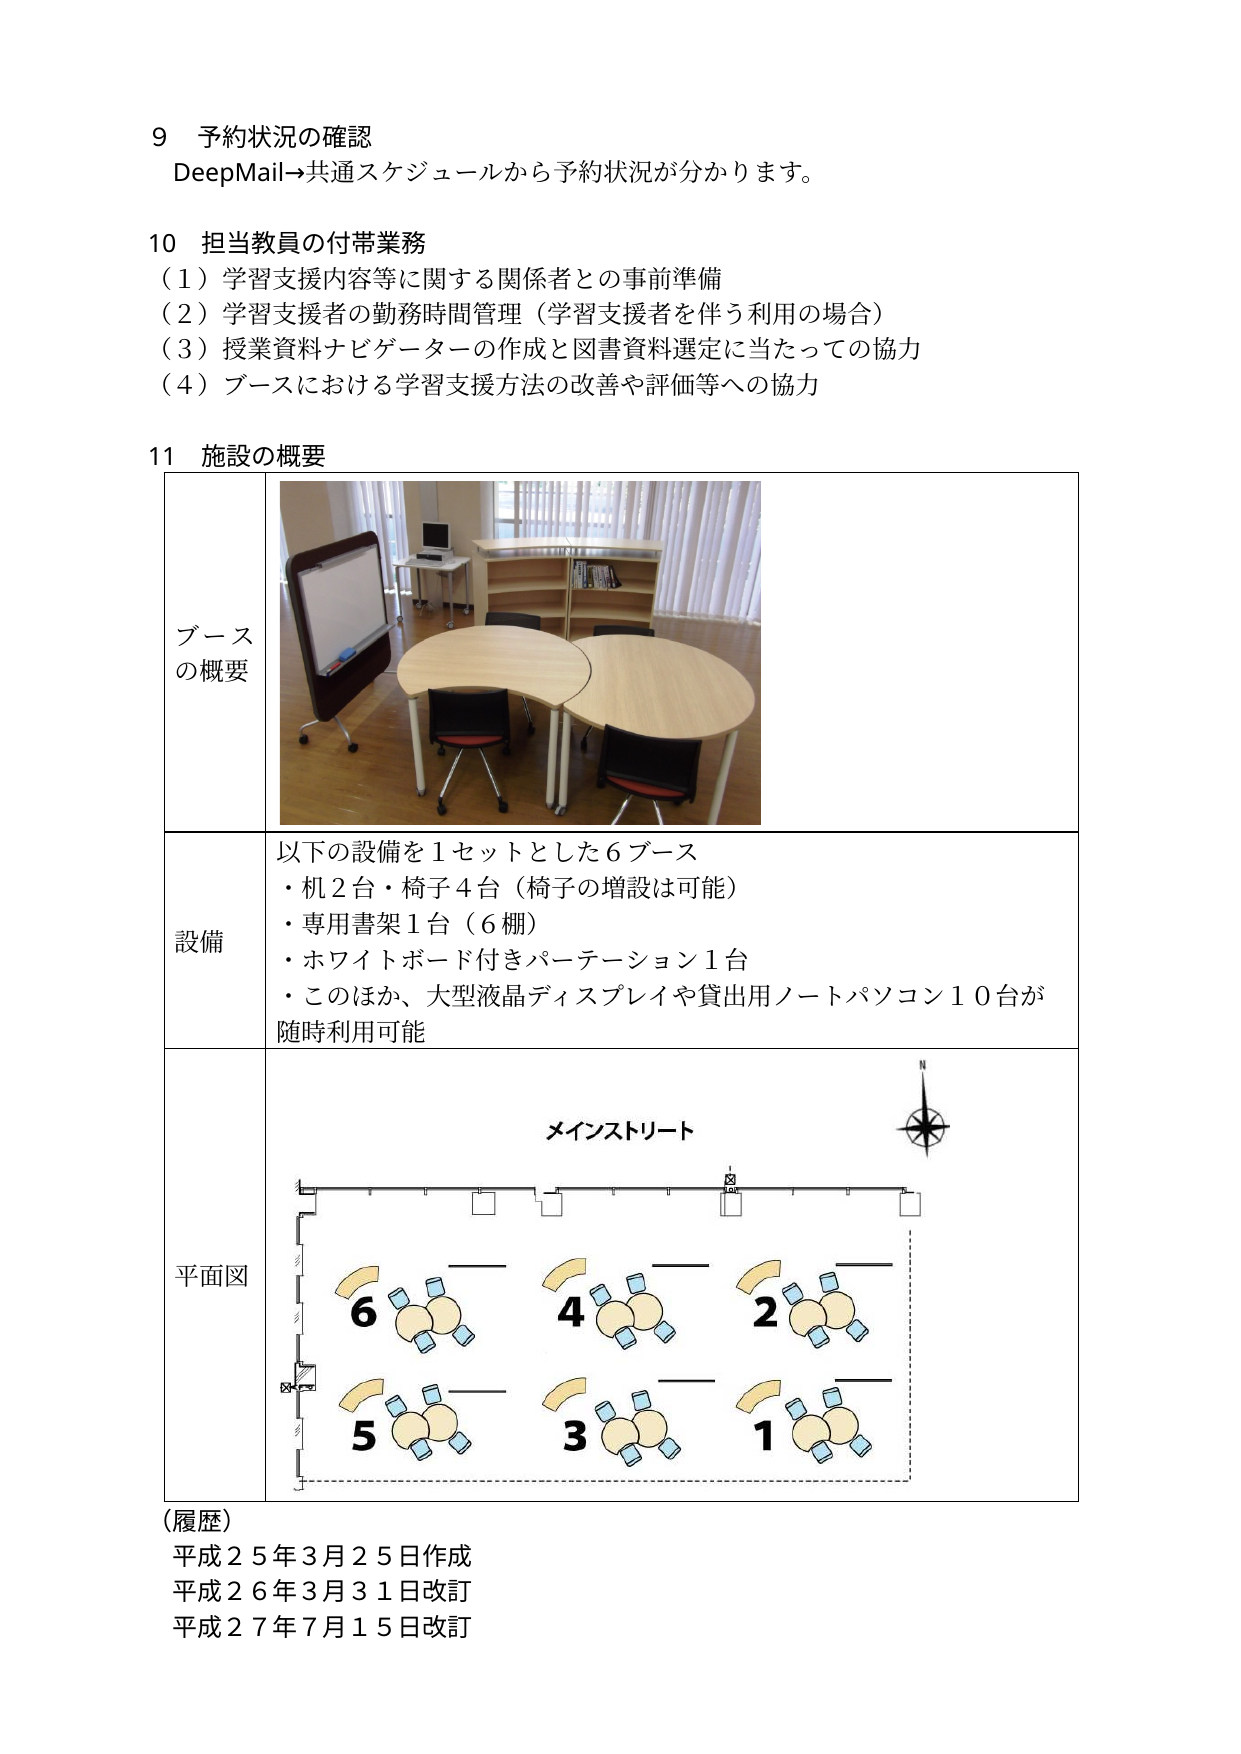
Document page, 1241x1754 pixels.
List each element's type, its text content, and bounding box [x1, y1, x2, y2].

text （１）学習支援内容等に関する関係者との事前準備 [148, 260, 1092, 295]
table_cell 平面図 [165, 1049, 265, 1501]
text 平成２５年３月２５日作成 [148, 1537, 1092, 1572]
text 平成２６年３月３１日改訂 [148, 1572, 1092, 1608]
title ９ 予約状況の確認 [148, 118, 1092, 153]
text 11 施設の概要 [148, 437, 1092, 472]
text （２）学習支援者の勤務時間管理（学習支援者を伴う利用の場合） [148, 295, 1092, 331]
picture [279, 1058, 950, 1497]
title DeepMail→共通スケジュールから予約状況が分かります。 [148, 153, 1092, 189]
table_header [266, 473, 1078, 831]
table_cell 設備 [165, 833, 265, 1048]
title 10 担当教員の付帯業務 [148, 224, 1092, 260]
table_cell 以下の設備を１セットとした６ブース ・机２台・椅子４台（椅子の増設は可能） ・専用書架１台（６棚） ・ホワイトボード付きパーテーション１台 ・このほか、大型液晶ディスプレイや貸出用ノートパソコン１０台が随時利用可能 [266, 833, 1078, 1048]
picture [279, 481, 761, 825]
text 平成２７年７月１５日改訂 [148, 1608, 1092, 1643]
text （履歴） [148, 1502, 1092, 1537]
text （４）ブースにおける学習支援方法の改善や評価等への協力 [148, 366, 1092, 401]
table_header ブースの概要 [165, 473, 265, 831]
table_cell [266, 1049, 1078, 1501]
text （３）授業資料ナビゲーターの作成と図書資料選定に当たっての協力 [148, 331, 1092, 366]
